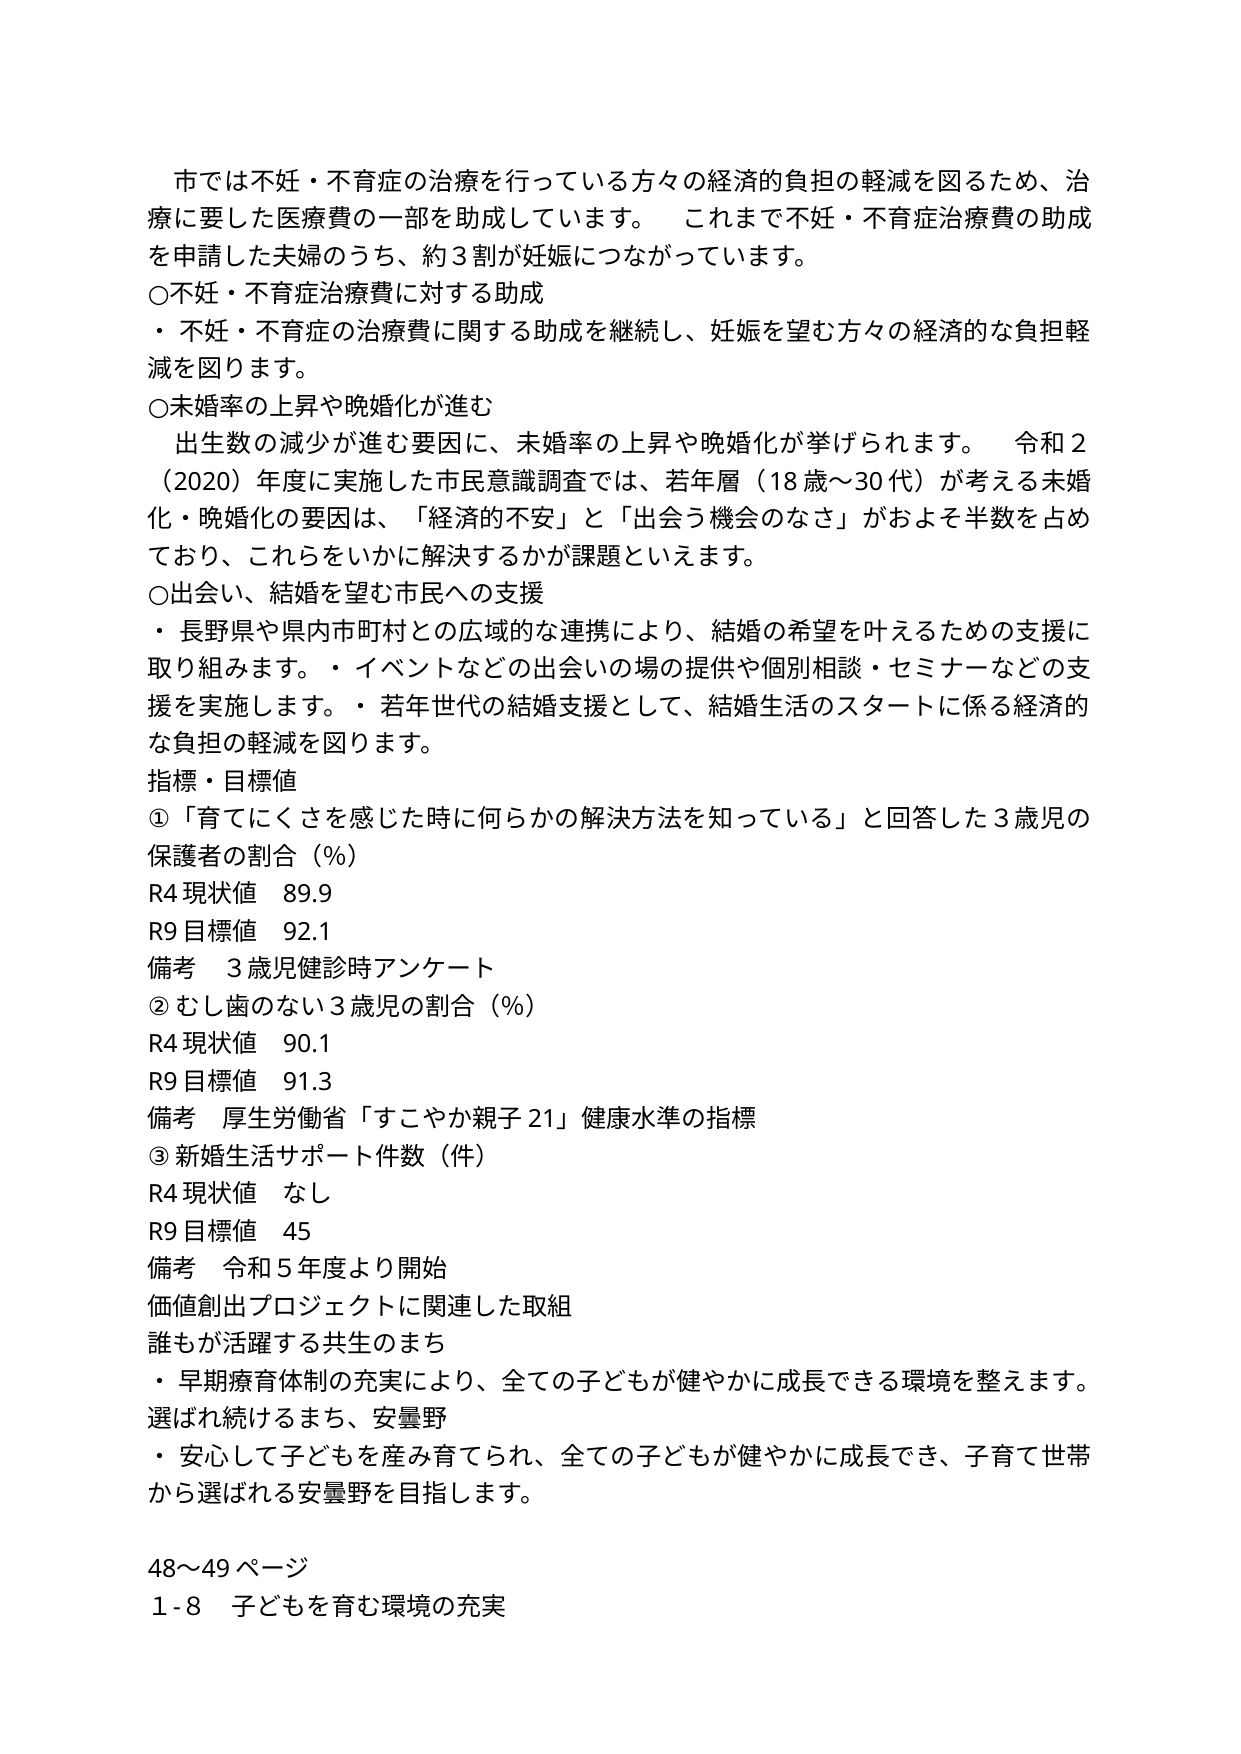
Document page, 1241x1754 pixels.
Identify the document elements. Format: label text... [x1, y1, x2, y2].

text ①「育てにくさを感じた時に何らかの解決方法を知っている」と回答した３歳児の保護者の割合（％） [148, 798, 1092, 873]
text R4現状値 なし [148, 1173, 1092, 1211]
text ○未婚率の上昇や晩婚化が進む [148, 386, 1092, 423]
text ・ 不妊・不育症の治療費に関する助成を継続し、妊娠を望む方々の経済的な負担軽減を図ります。 [148, 311, 1092, 386]
text ・ 長野県や県内市町村との広域的な連携により、結婚の希望を叶えるための支援に取り組みます。・ イベントなどの出会いの場の提供や個別相談・セミナーなどの支援を実施します。・ 若年世代の結婚支援として、結婚生活のスタートに係る経済的な負担の軽減を図ります。 [148, 611, 1092, 761]
text 備考 厚生労働省「すこやか親子21」健康水準の指標 [148, 1098, 1092, 1136]
text ○不妊・不育症治療費に対する助成 [148, 273, 1092, 311]
text １-８ 子どもを育む環境の充実 [148, 1586, 1092, 1623]
text R9目標値 92.1 [148, 911, 1092, 948]
text 誰もが活躍する共生のまち [148, 1323, 1092, 1361]
text ③新婚生活サポート件数（件） [148, 1136, 1092, 1173]
text 備考 ３歳児健診時アンケート [148, 948, 1092, 986]
text R9目標値 91.3 [148, 1061, 1092, 1098]
text R4現状値 90.1 [148, 1023, 1092, 1061]
text 選ばれ続けるまち、安曇野 [148, 1398, 1092, 1436]
text 備考 令和５年度より開始 [148, 1248, 1092, 1286]
text 価値創出プロジェクトに関連した取組 [148, 1286, 1092, 1323]
text 48～49ページ [148, 1548, 1092, 1586]
text ・ 早期療育体制の充実により、全ての子どもが健やかに成長できる環境を整えます。 [148, 1361, 1092, 1398]
text ○出会い、結婚を望む市民への支援 [148, 573, 1092, 611]
text 指標・目標値 [148, 761, 1092, 798]
text 出生数の減少が進む要因に、未婚率の上昇や晩婚化が挙げられます。 令和２（2020）年度に実施した市民意識調査では、若年層（18歳～30代）が考える未婚化・晩婚化の要因は、「経済的不安」と「出会う機会のなさ」がおよそ半数を占めており、これらをいかに解決するかが課題といえます。 [148, 423, 1092, 573]
text ②むし歯のない３歳児の割合（％） [148, 986, 1092, 1023]
text ・ 安心して子どもを産み育てられ、全ての子どもが健やかに成長でき、子育て世帯から選ばれる安曇野を目指します。 [148, 1436, 1092, 1511]
text R9目標値 45 [148, 1211, 1092, 1248]
text 市では不妊・不育症の治療を行っている方々の経済的負担の軽減を図るため、治療に要した医療費の一部を助成しています。 これまで不妊・不育症治療費の助成を申請した夫婦のうち、約３割が妊娠につながっています。 [148, 161, 1092, 273]
text R4現状値 89.9 [148, 873, 1092, 911]
